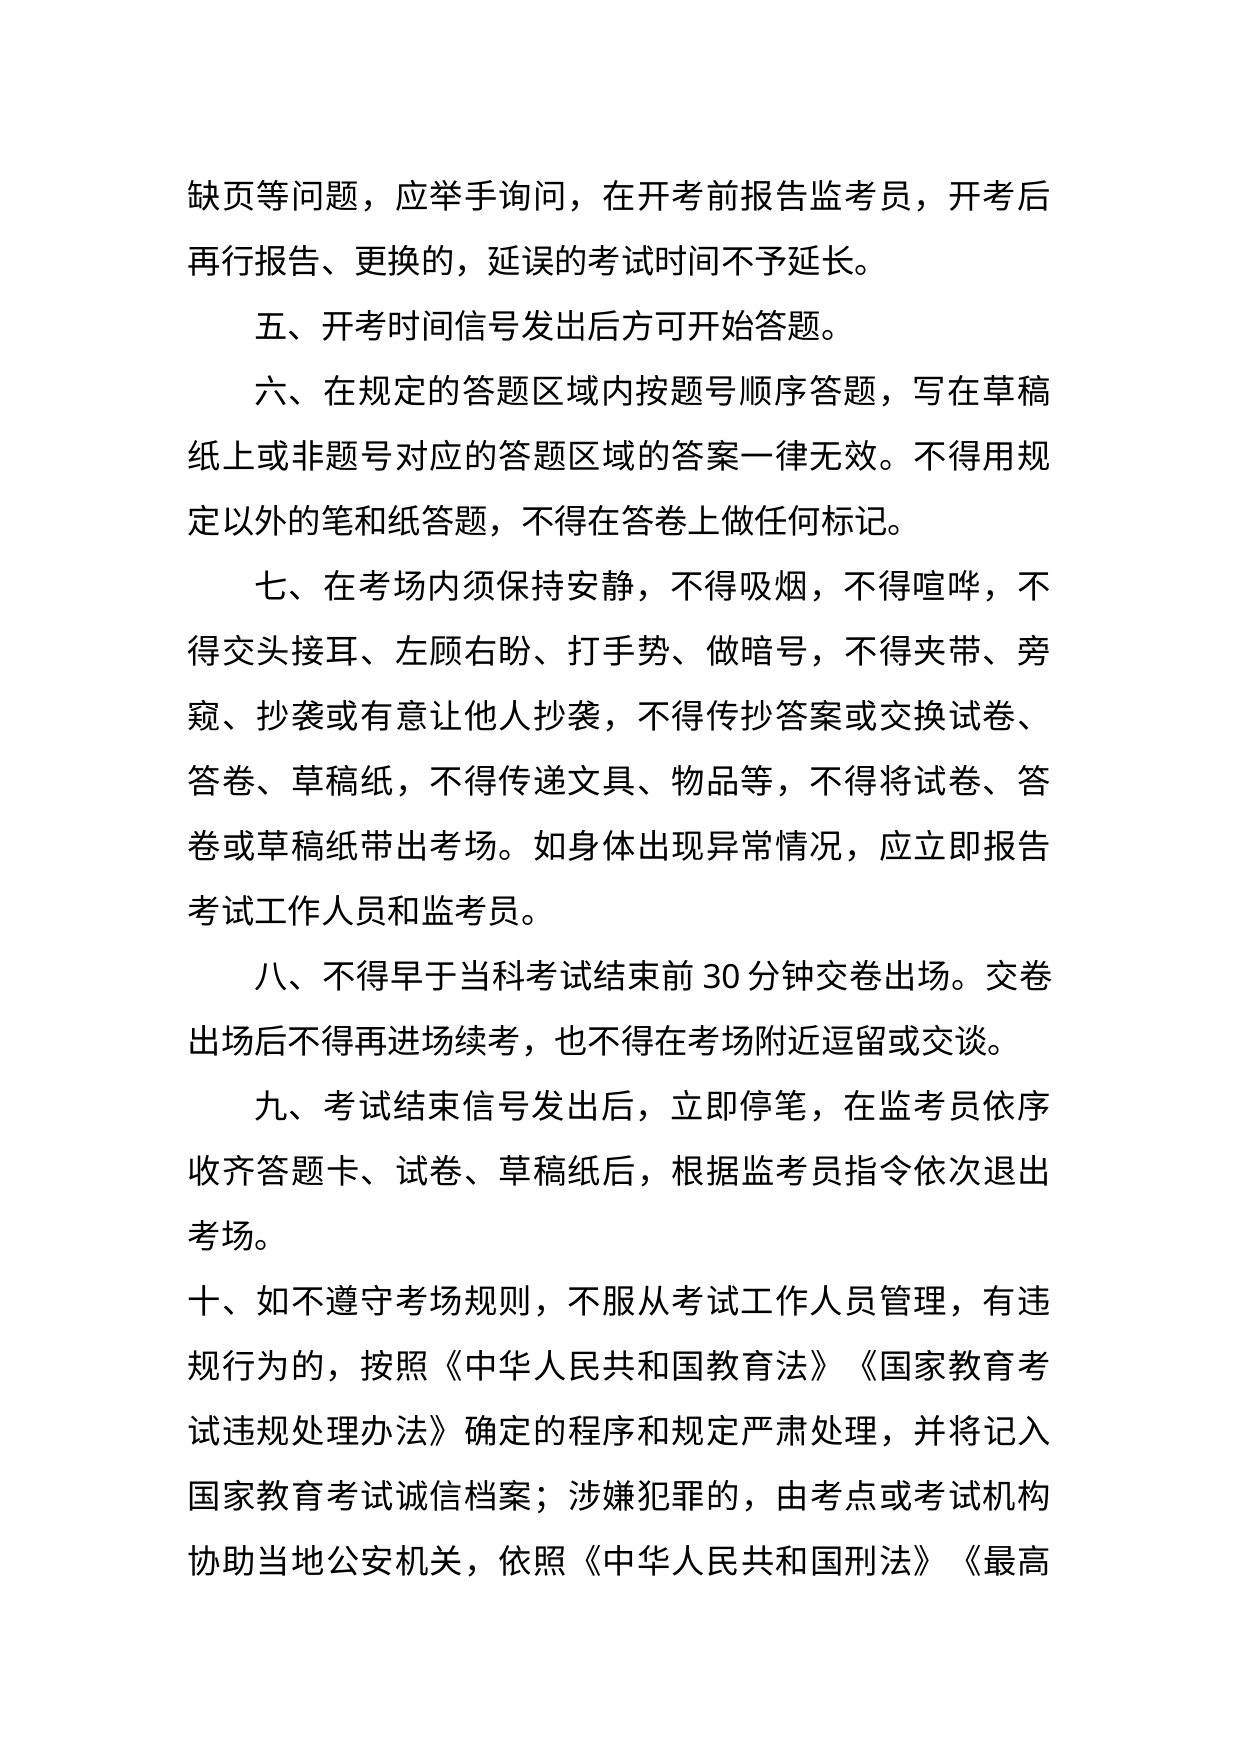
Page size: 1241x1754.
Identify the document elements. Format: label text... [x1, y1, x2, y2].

text 七、在考场内须保持安静，不得吸烟，不得喧哗，不得交头接耳、左顾右盼、打手势、做暗号，不得夹带、旁窥、抄袭或有意让他人抄袭，不得传抄答案或交换试卷、答卷、草稿纸，不得传递文具、物品等，不得将试卷、答卷或草稿纸带出考场。如身体出现异常情况，应立即报告考试工作人员和监考员。 [187, 552, 1053, 942]
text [187, 162, 1053, 292]
text 八、不得早于当科考试结束前30分钟交卷出场。交卷出场后不得再进场续考，也不得在考场附近逗留或交谈。 [187, 942, 1053, 1072]
text 九、考试结束信号发出后，立即停笔，在监考员依序收齐答题卡、试卷、草稿纸后，根据监考员指令依次退出考场。 [187, 1072, 1053, 1267]
text 六、在规定的答题区域内按题号顺序答题，写在草稿纸上或非题号对应的答题区域的答案一律无效。不得用规定以外的笔和纸答题，不得在答卷上做任何标记。 [187, 357, 1053, 552]
text 五、开考时间信号发岀后方可开始答题。 [187, 292, 1053, 357]
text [187, 1267, 1053, 1592]
